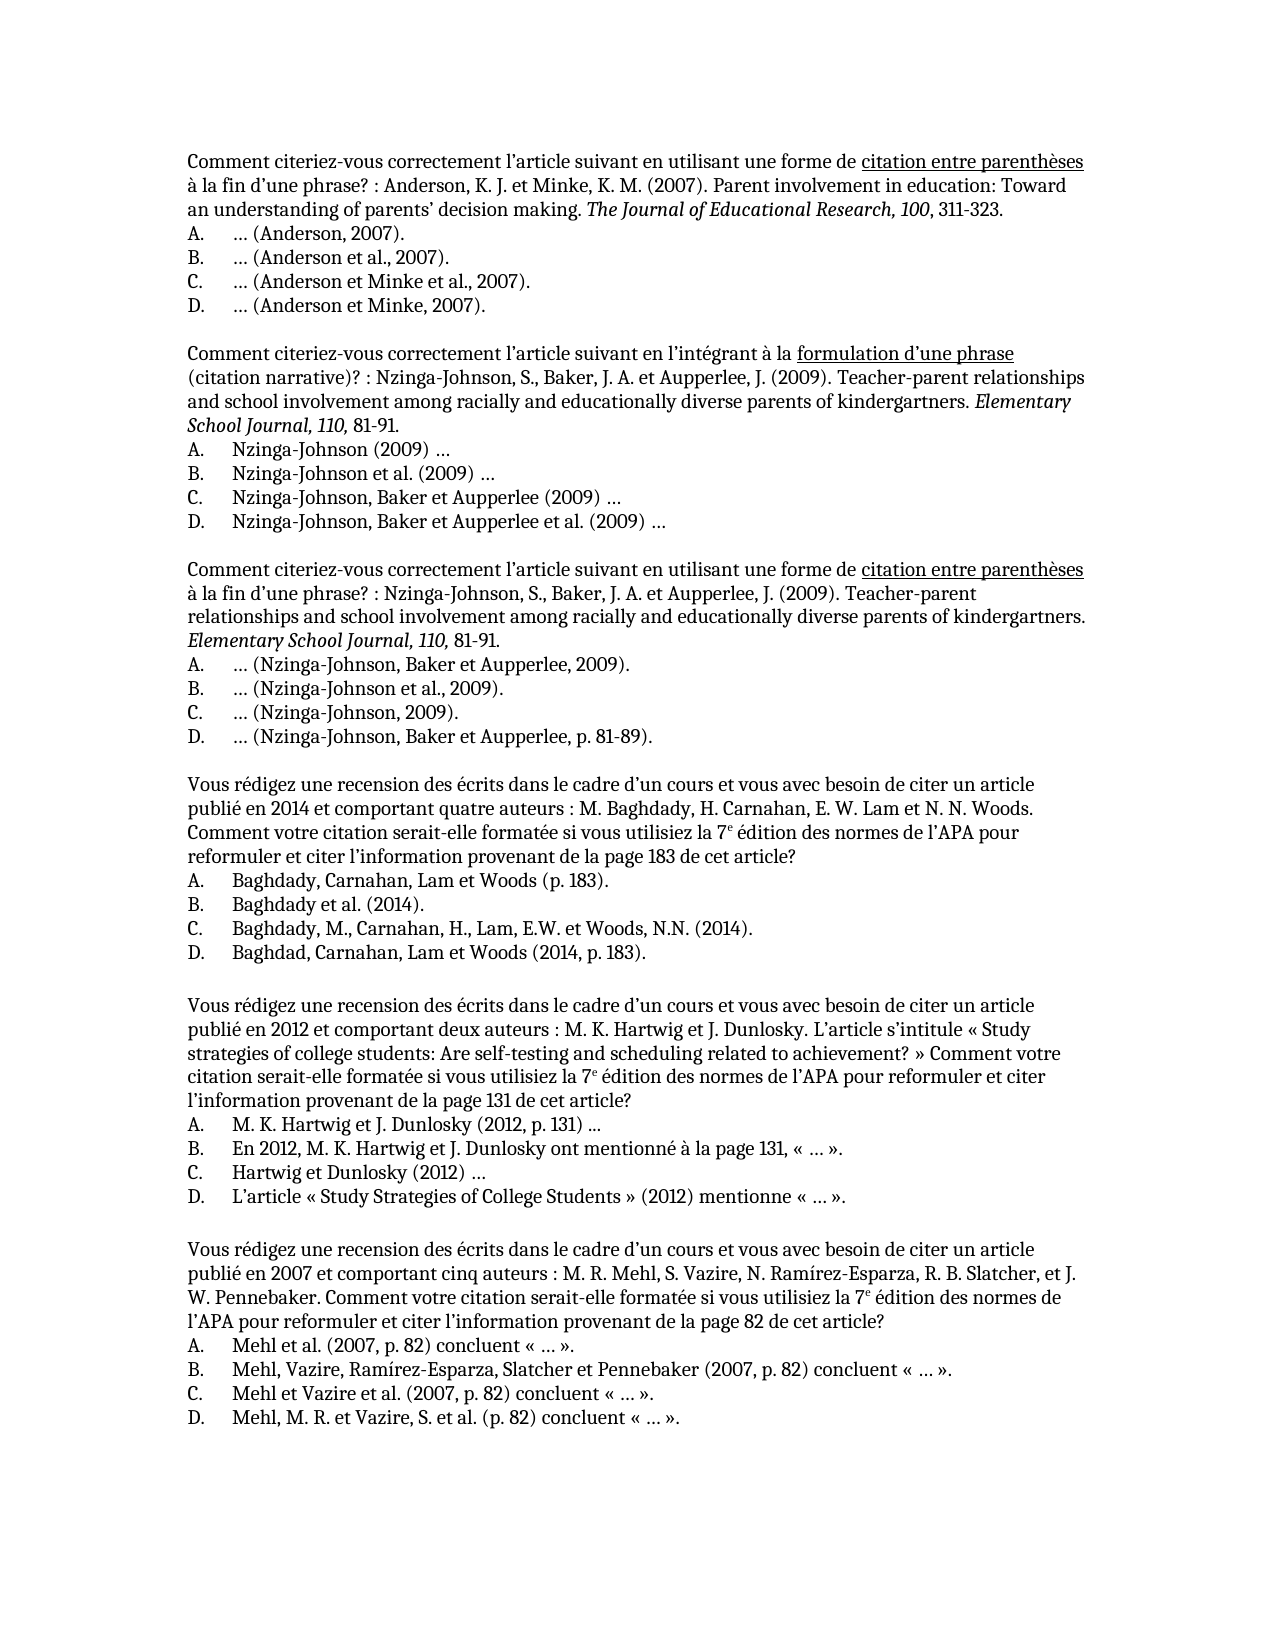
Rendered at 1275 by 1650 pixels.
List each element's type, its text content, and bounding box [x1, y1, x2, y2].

list Baghdady, M., Carnahan, H., Lam, E.W. et Woods, N.N. (2014). [187, 917, 1087, 941]
list Hartwig et Dunlosky (2012) … [187, 1161, 1087, 1185]
list Baghdad, Carnahan, Lam et Woods (2014, p. 183). [187, 941, 1087, 964]
text Vous rédigez une recension des écrits dans le cadre d’un cours et vous avec besoin de citer un article publié en 2007 et comportant cinq auteurs : M. R. Mehl, S. Vazire, N. Ramírez-Esparza, R. B. Slatcher, et J. W. Pennebaker. Comment votre citation serait-elle formatée si vous utilisiez la 7e édition des normes de l’APA pour reformuler et citer l’information provenant de la page 82 de cet article? [187, 1238, 1087, 1333]
list Baghdady et al. (2014). [187, 893, 1087, 917]
list Mehl et al. (2007, p. 82) concluent « … ». [187, 1333, 1087, 1357]
list M. K. Hartwig et J. Dunlosky (2012, p. 131) ... [187, 1113, 1087, 1137]
text Comment citeriez-vous correctement l’article suivant en l’intégrant à la formulation d’une phrase (citation narrative)? : Nzinga-Johnson, S., Baker, J. A. et Aupperlee, J. (2009). Teacher-parent relationships and school involvement among racially and educationally diverse parents of kindergartners. Elementary School Journal, 110, 81-91. [187, 342, 1087, 437]
list … (Anderson, 2007). [187, 222, 1087, 246]
list Baghdady, Carnahan, Lam et Woods (p. 183). [187, 869, 1087, 893]
text Comment citeriez-vous correctement l’article suivant en utilisant une forme de citation entre parenthèses à la fin d’une phrase? : Nzinga-Johnson, S., Baker, J. A. et Aupperlee, J. (2009). Teacher-parent relationships and school involvement among racially and educationally diverse parents of kindergartners. Elementary School Journal, 110, 81-91. [187, 557, 1087, 653]
list Nzinga-Johnson (2009) … [187, 437, 1087, 461]
list Nzinga-Johnson, Baker et Aupperlee (2009) … [187, 485, 1087, 509]
list Nzinga-Johnson et al. (2009) … [187, 461, 1087, 485]
list … (Anderson et Minke et al., 2007). [187, 270, 1087, 294]
text Vous rédigez une recension des écrits dans le cadre d’un cours et vous avec besoin de citer un article publié en 2014 et comportant quatre auteurs : M. Baghdady, H. Carnahan, E. W. Lam et N. N. Woods. Comment votre citation serait-elle formatée si vous utilisiez la 7e édition des normes de l’APA pour reformuler et citer l’information provenant de la page 183 de cet article? [187, 773, 1087, 869]
list Mehl, M. R. et Vazire, S. et al. (p. 82) concluent « … ». [187, 1405, 1087, 1429]
list Nzinga-Johnson, Baker et Aupperlee et al. (2009) … [187, 509, 1087, 533]
list … (Anderson et al., 2007). [187, 246, 1087, 270]
list … (Anderson et Minke, 2007). [187, 294, 1087, 318]
list En 2012, M. K. Hartwig et J. Dunlosky ont mentionné à la page 131, « … ». [187, 1137, 1087, 1161]
list Mehl, Vazire, Ramírez-Esparza, Slatcher et Pennebaker (2007, p. 82) concluent « … ». [187, 1357, 1087, 1381]
text Vous rédigez une recension des écrits dans le cadre d’un cours et vous avec besoin de citer un article publié en 2012 et comportant deux auteurs : M. K. Hartwig et J. Dunlosky. L’article s’intitule « Study strategies of college students: Are self-testing and scheduling related to achievement? » Comment votre citation serait-elle formatée si vous utilisiez la 7e édition des normes de l’APA pour reformuler et citer l’information provenant de la page 131 de cet article? [187, 993, 1087, 1113]
list … (Nzinga-Johnson, Baker et Aupperlee, p. 81-89). [187, 725, 1087, 749]
list … (Nzinga-Johnson, Baker et Aupperlee, 2009). [187, 653, 1087, 677]
list … (Nzinga-Johnson et al., 2009). [187, 677, 1087, 701]
text Comment citeriez-vous correctement l’article suivant en utilisant une forme de citation entre parenthèses à la fin d’une phrase? : Anderson, K. J. et Minke, K. M. (2007). Parent involvement in education: Toward an understanding of parents’ decision making. The Journal of Educational Research, 100, 311-323. [187, 150, 1087, 222]
list L’article « Study Strategies of College Students » (2012) mentionne « … ». [187, 1185, 1087, 1209]
list … (Nzinga-Johnson, 2009). [187, 701, 1087, 725]
list Mehl et Vazire et al. (2007, p. 82) concluent « … ». [187, 1381, 1087, 1405]
